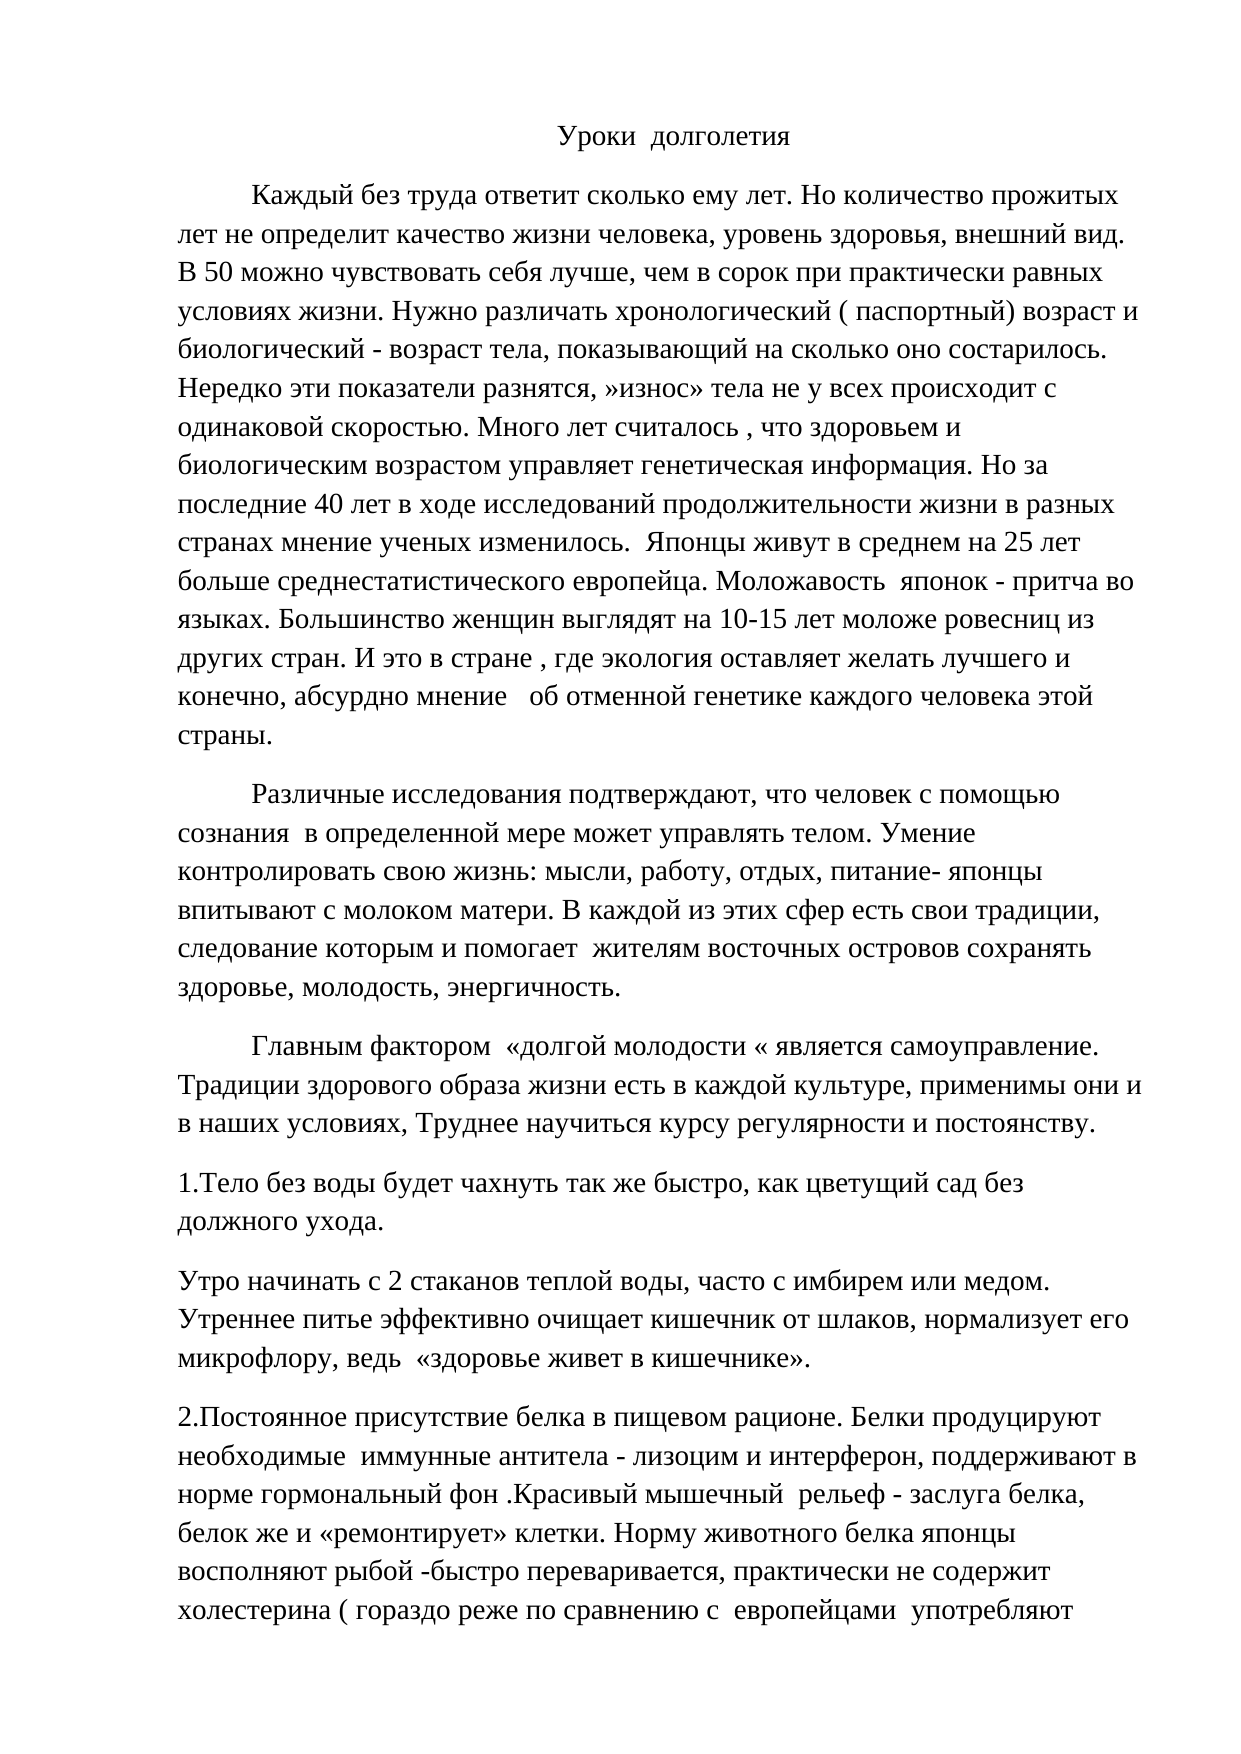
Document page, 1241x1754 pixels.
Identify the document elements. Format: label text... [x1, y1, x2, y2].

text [177, 1399, 1152, 1626]
text Уроки долголетия [177, 118, 1152, 152]
text Главным фактором «долгой молодости « является самоуправление. Традиции здорового образа жизни есть в каждой культуре, применимы они и в наших условиях, Труднее научиться курсу регулярности и постоянству. [177, 1028, 1152, 1139]
text Утро начинать с 2 стаканов теплой воды, часто с имбирем или медом. Утреннее питье эффективно очищает кишечник от шлаков, нормализует его микрофлору, ведь «здоровье живет в кишечнике». [177, 1263, 1152, 1373]
text Различные исследования подтверждают, что человек с помощью сознания в определенной мере может управлять телом. Умение контролировать свою жизнь: мысли, работу, отдых, питание- японцы впитывают с молоком матери. В каждой из этих сфер есть свои традиции, следование которым и помогает жителям восточных островов сохранять здоровье, молодость, энергичность. [177, 776, 1152, 1003]
text Каждый без труда ответит сколько ему лет. Но количество прожитых лет не определит качество жизни человека, уровень здоровья, внешний вид. В 50 можно чувствовать себя лучше, чем в сорок при практически равных условиях жизни. Нужно различать хронологический ( паспортный) возраст и биологический - возраст тела, показывающий на сколько оно состарилось. Нередко эти показатели разнятся, »износ» тела не у всех происходит с одинаковой скоростью. Много лет считалось , что здоровьем и биологическим возрастом управляет генетическая информация. Но за последние 40 лет в ходе исследований продолжительности жизни в разных странах мнение ученых изменилось. Японцы живут в среднем на 25 лет больше среднестатистического европейца. Моложавость японок - притча во языках. Большинство женщин выглядят на 10-15 лет моложе ровесниц из других стран. И это в стране , где экология оставляет желать лучшего и конечно, абсурдно мнение об отменной генетике каждого человека этой страны. [177, 177, 1152, 751]
text 1.Тело без воды будет чахнуть так же быстро, как цветущий сад без должного ухода. [177, 1165, 1152, 1237]
